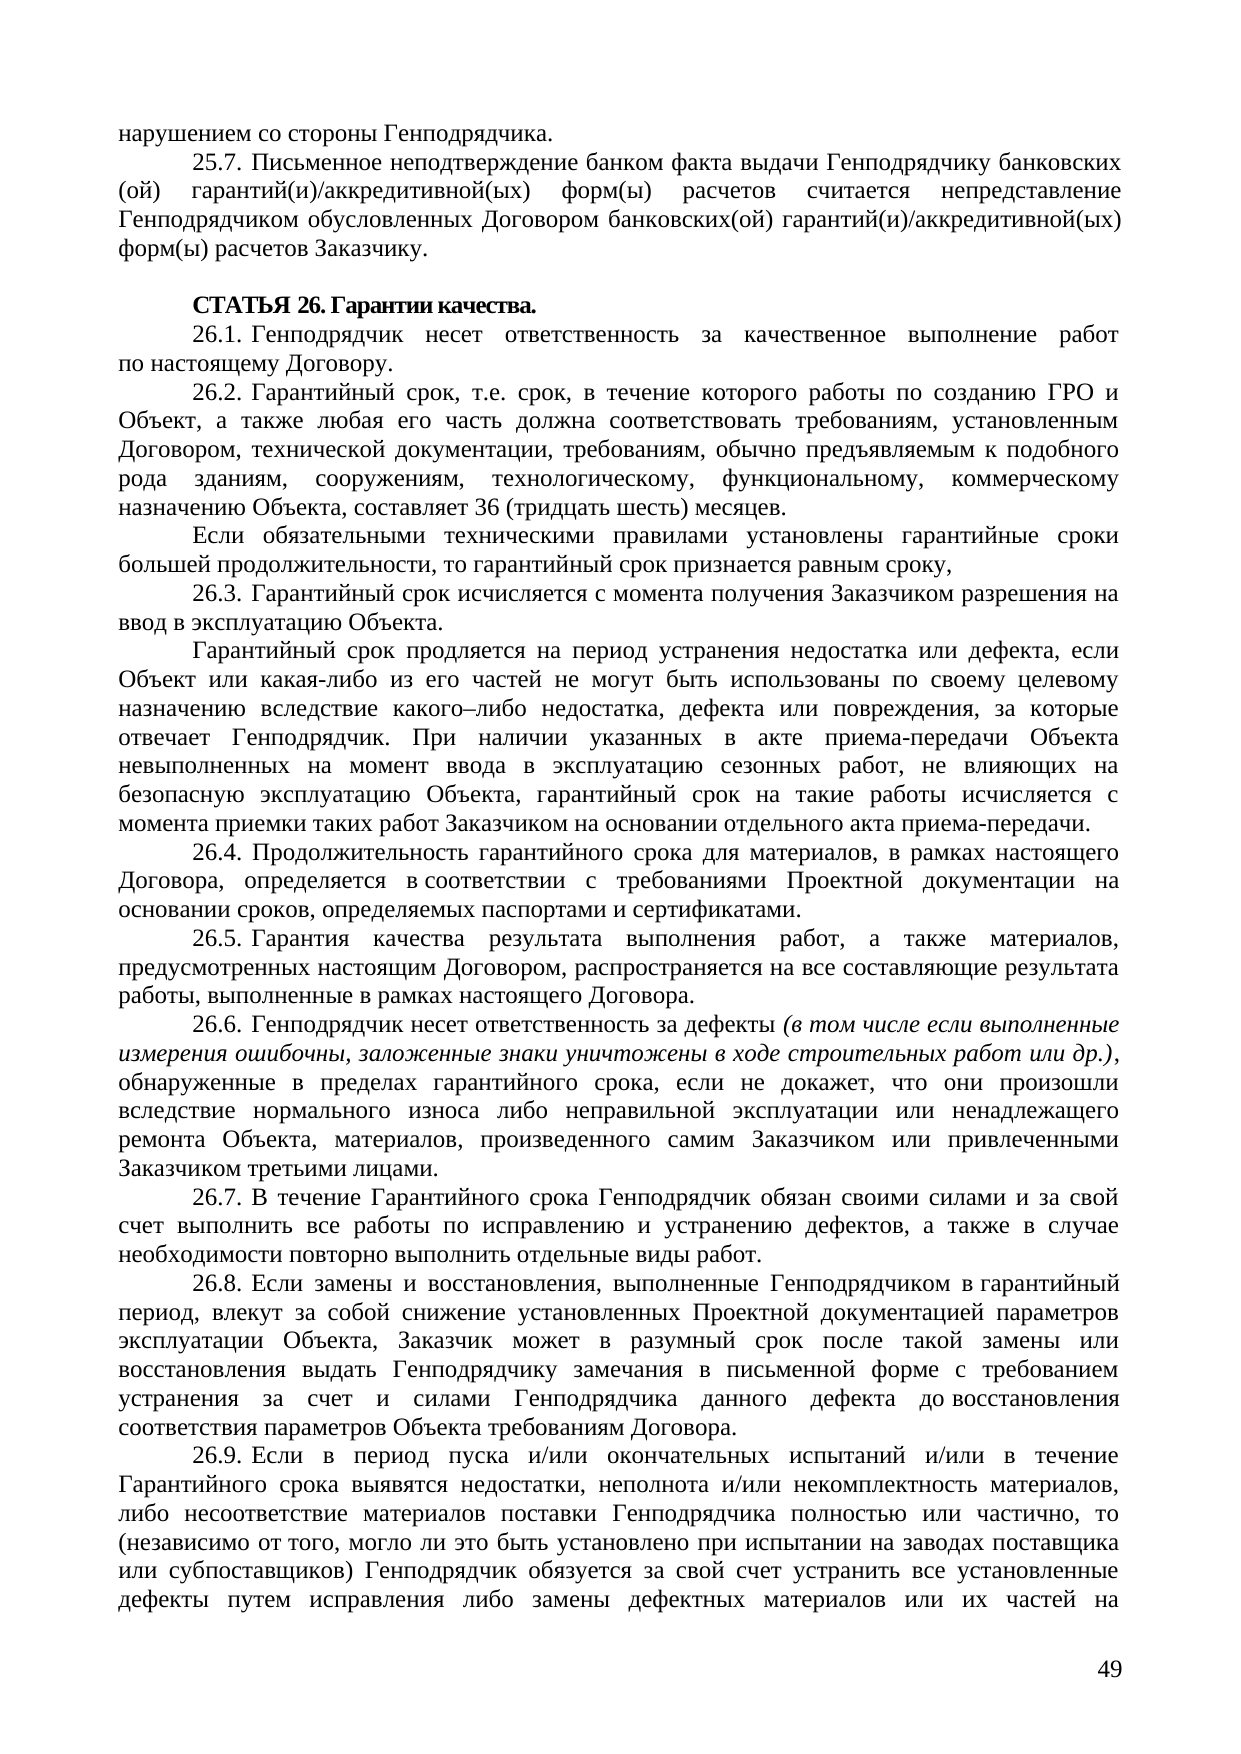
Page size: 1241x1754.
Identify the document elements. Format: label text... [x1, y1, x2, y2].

text 26.8. Если замены и восстановления, выполненные Генподрядчиком в гарантийный период, влекут за собой снижение установленных Проектной документацией параметров эксплуатации Объекта, Заказчик может в разумный срок после такой замены или восстановления выдать Генподрядчику замечания в письменной форме с требованием устранения за счет и силами Генподрядчика данного дефекта до восстановления соответствия параметров Объекта требованиям Договора. [118, 1268, 1120, 1441]
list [118, 118, 1122, 147]
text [118, 1441, 1120, 1613]
text 26.1. Генподрядчик несет ответственность за качественное выполнение работ по настоящему Договору. [118, 319, 1120, 377]
text СТАТЬЯ 26. Гарантии качества. [118, 291, 1122, 319]
text 26.3. Гарантийный срок исчисляется с момента получения Заказчиком разрешения на ввод в эксплуатацию Объекта. [118, 578, 1120, 636]
text 26.6. Генподрядчик несет ответственность за дефекты (в том числе если выполненные измерения ошибочны, заложенные знаки уничтожены в ходе строительных работ или др.), обнаруженные в пределах гарантийного срока, если не докажет, что они произошли вследствие нормального износа либо неправильной эксплуатации или ненадлежащего ремонта Объекта, материалов, произведенного самим Заказчиком или привлеченными Заказчиком третьими лицами. [118, 1009, 1120, 1182]
text Если обязательными техническими правилами установлены гарантийные сроки большей продолжительности, то гарантийный срок признается равным сроку, [118, 521, 1120, 578]
list Письменное неподтверждение банком факта выдачи Генподрядчику банковских (ой) гарантий(и)/аккредитивной(ых) форм(ы) расчетов считается непредставление Генподрядчиком обусловленных Договором банковских(ой) гарантий(и)/аккредитивной(ых) форм(ы) расчетов Заказчику. [118, 147, 1122, 262]
text 26.2. Гарантийный срок, т.е. срок, в течение которого работы по созданию ГРО и Объект, а также любая его часть должна соответствовать требованиям, установленным Договором, технической документации, требованиям, обычно предъявляемым к подобного рода зданиям, сооружениям, технологическому, функциональному, коммерческому назначению Объекта, составляет 36 (тридцать шесть) месяцев. [118, 377, 1120, 521]
text 26.5. Гарантия качества результата выполнения работ, а также материалов, предусмотренных настоящим Договором, распространяется на все составляющие результата работы, выполненные в рамках настоящего Договора. [118, 923, 1120, 1009]
text 26.4. Продолжительность гарантийного срока для материалов, в рамках настоящего Договора, определяется в соответствии с требованиями Проектной документации на основании сроков, определяемых паспортами и сертификатами. [118, 837, 1120, 923]
text Гарантийный срок продляется на период устранения недостатка или дефекта, если Объект или какая-либо из его частей не могут быть использованы по своему целевому назначению вследствие какого–либо недостатка, дефекта или повреждения, за которые отвечает Генподрядчик. При наличии указанных в акте приема-передачи Объекта невыполненных на момент ввода в эксплуатацию сезонных работ, не влияющих на безопасную эксплуатацию Объекта, гарантийный срок на такие работы исчисляется с момента приемки таких работ Заказчиком на основании отдельного акта приема-передачи. [118, 636, 1120, 837]
text 26.7. В течение Гарантийного срока Генподрядчик обязан своими силами и за свой счет выполнить все работы по исправлению и устранению дефектов, а также в случае необходимости повторно выполнить отдельные виды работ. [118, 1182, 1120, 1268]
